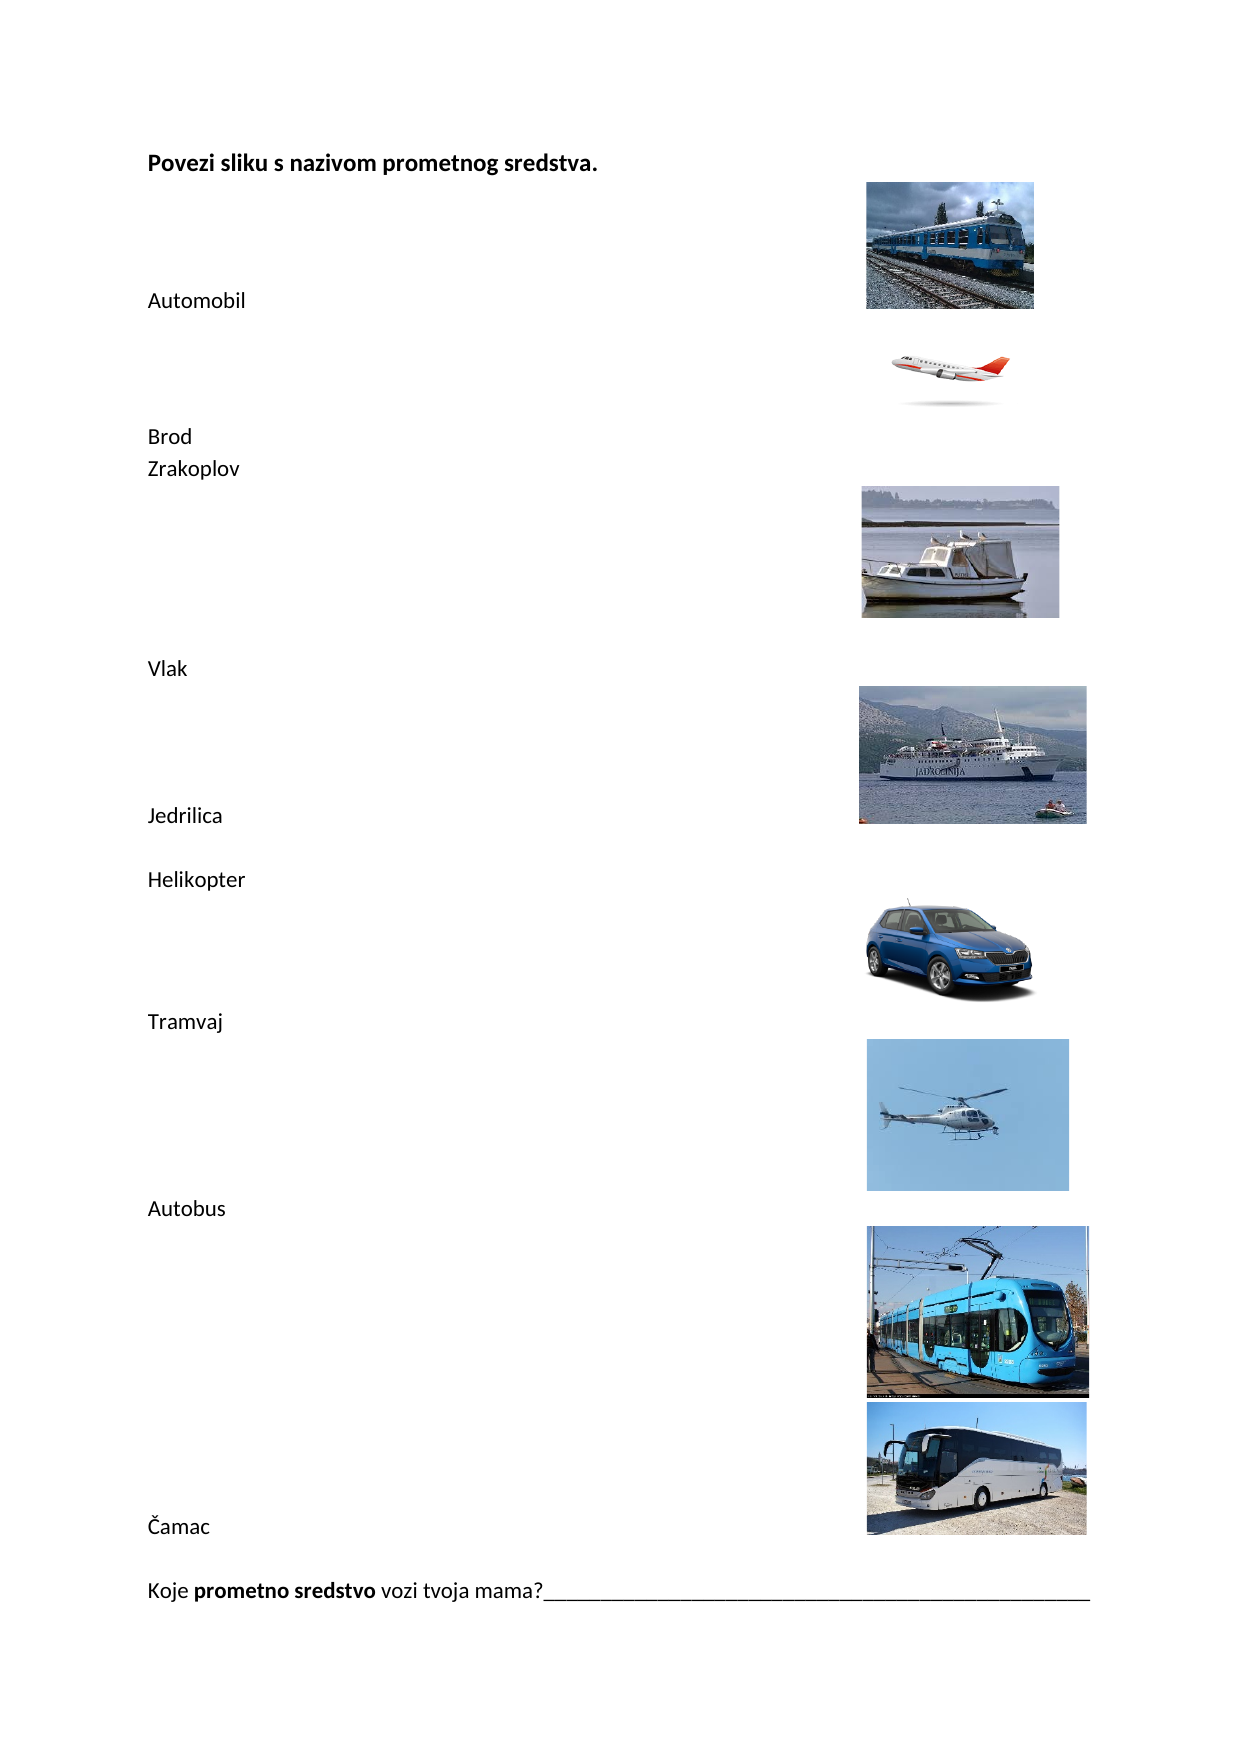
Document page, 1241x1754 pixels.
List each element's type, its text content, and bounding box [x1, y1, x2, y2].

list Helikopter [148, 865, 1093, 893]
picture [859, 686, 1087, 824]
picture [866, 1226, 1090, 1398]
picture [861, 486, 1060, 618]
list Brod [148, 318, 1093, 450]
list Jedrilica [148, 686, 1093, 829]
list Vlak [148, 654, 1093, 682]
list Povezi sliku s nazivom prometnog sredstva. [148, 148, 1093, 178]
list Tramvaj [148, 1007, 1093, 1035]
picture [866, 1039, 1070, 1191]
picture [846, 897, 1057, 1003]
list Koje prometno sredstvo vozi tvoja mama?________________________________________________ [148, 1576, 1093, 1604]
picture [866, 1402, 1087, 1535]
picture [866, 182, 1034, 309]
list Čamac [148, 1402, 1093, 1540]
picture [864, 318, 1035, 445]
list Autobus [148, 1039, 1093, 1223]
list Zrakoplov [148, 454, 1093, 482]
list Automobil [148, 183, 1093, 314]
